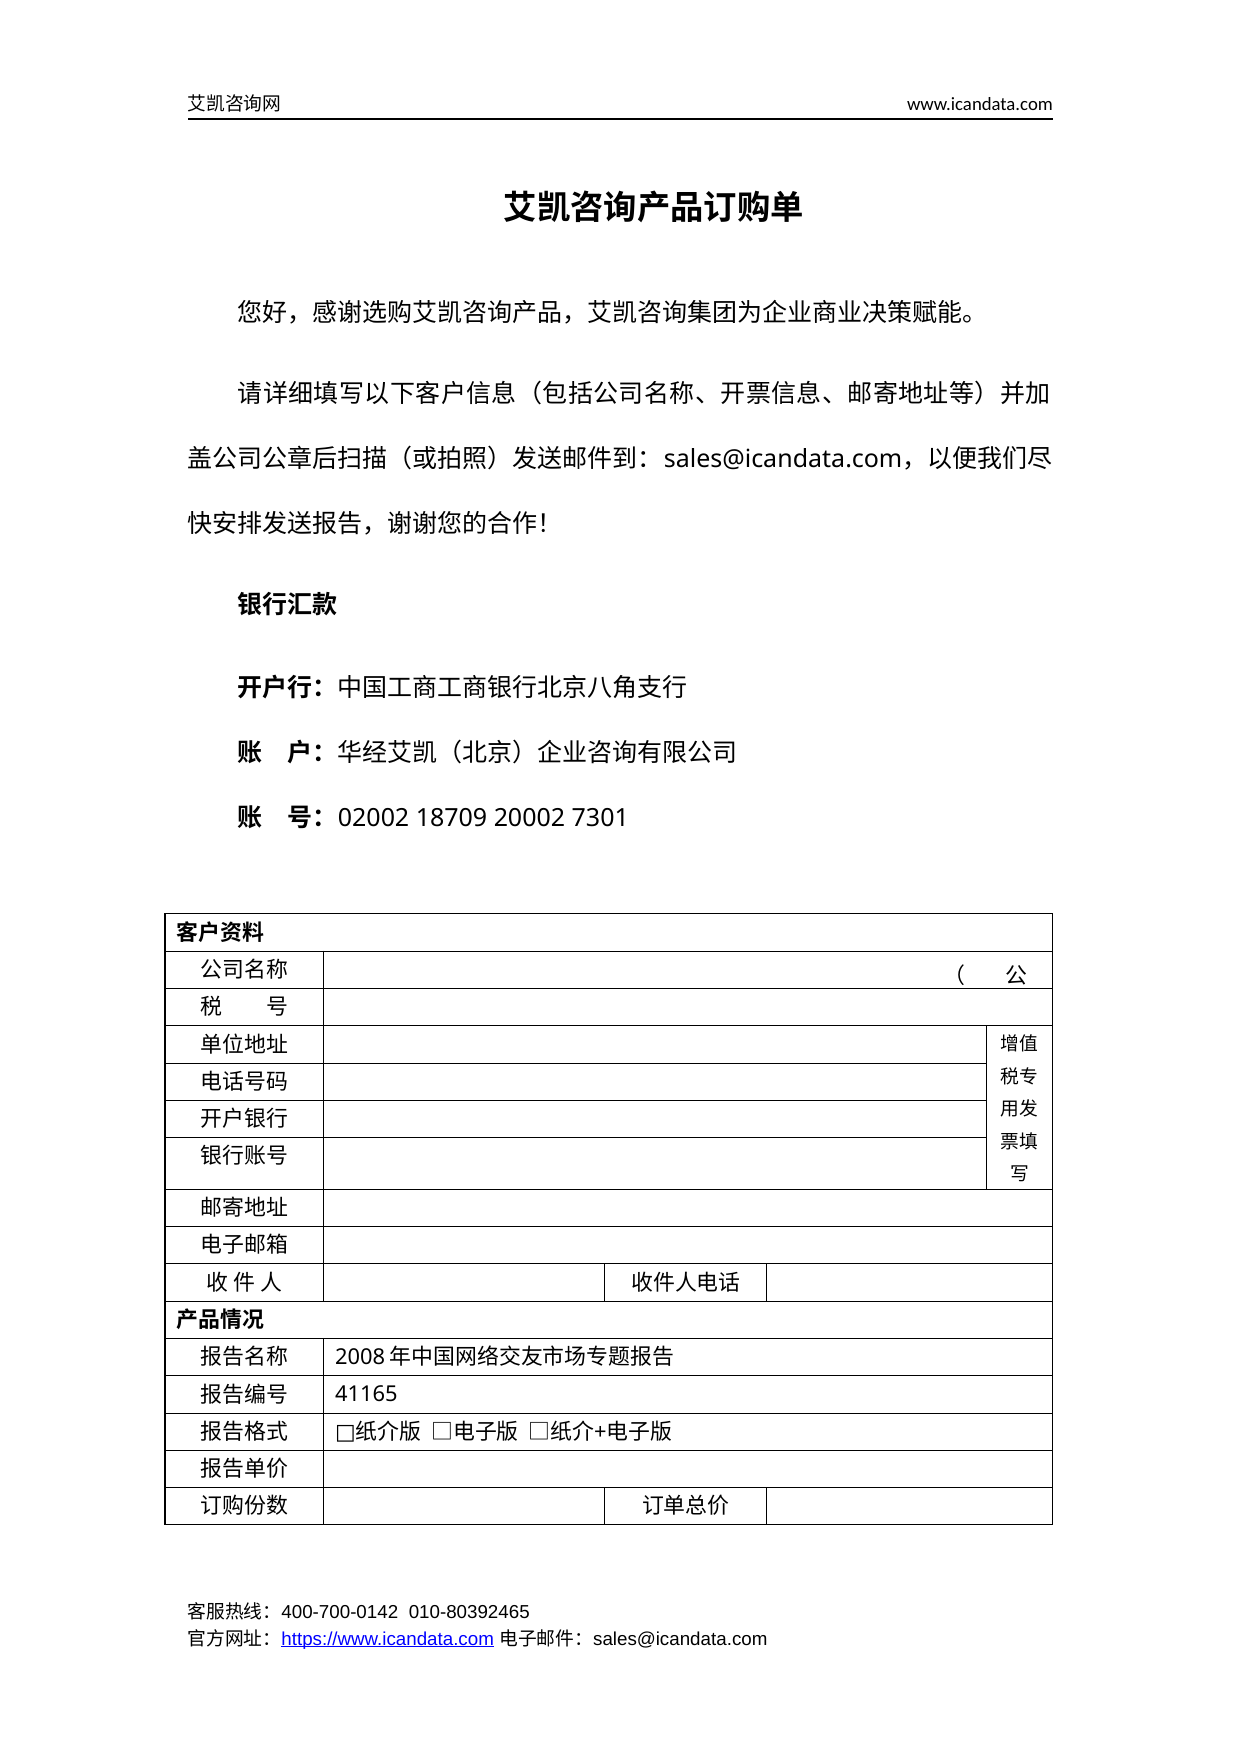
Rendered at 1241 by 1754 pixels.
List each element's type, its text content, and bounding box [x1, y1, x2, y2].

table_cell [324, 1264, 604, 1301]
table_cell [324, 1488, 604, 1524]
table_cell [324, 1227, 1052, 1263]
table_cell 邮寄地址 [166, 1190, 323, 1226]
table_cell 电子邮箱 [166, 1227, 323, 1263]
table_cell 41165 [324, 1376, 1052, 1412]
table_cell [767, 1264, 1052, 1301]
text 艾凯咨询产品订购单 [187, 172, 1053, 237]
table_cell [324, 989, 1052, 1025]
table_cell 2008年中国网络交友市场专题报告 [324, 1339, 1052, 1375]
table_cell 电话号码 [166, 1064, 323, 1100]
table_cell 收件人电话 [605, 1264, 766, 1301]
table_header 客户资料 [166, 914, 1052, 951]
table_cell 报告格式 [166, 1414, 323, 1450]
table_cell [324, 1101, 986, 1137]
table_cell 报告单价 [166, 1451, 323, 1487]
table_cell 订购份数 [166, 1488, 323, 1524]
text 账 户：华经艾凯（北京）企业咨询有限公司 [187, 718, 1053, 783]
text 银行汇款 [187, 570, 1053, 635]
table_cell □纸介版 □电子版 □纸介+电子版 [324, 1414, 1052, 1450]
table_cell [324, 1190, 1052, 1226]
text 请详细填写以下客户信息（包括公司名称、开票信息、邮寄地址等）并加盖公司公章后扫描（或拍照）发送邮件到：sales@icandata.com，以便我们尽快安排发送报告，谢谢您的合作！ [187, 359, 1053, 554]
table_cell [324, 952, 1052, 988]
table_cell [324, 1064, 986, 1100]
table_cell 产品情况 [166, 1302, 1052, 1338]
table_cell [324, 1026, 986, 1062]
table_cell 税 号 [166, 989, 323, 1025]
table_cell 开户银行 [166, 1101, 323, 1137]
table_cell 收 件 人 [166, 1264, 323, 1301]
text 开户行：中国工商工商银行北京八角支行 [187, 653, 1053, 718]
table_cell [324, 1138, 986, 1189]
table_cell 公司名称 [166, 952, 323, 988]
table_cell 银行账号 [166, 1138, 323, 1189]
table_cell [767, 1488, 1052, 1524]
table_cell 增值税专用发票填写 [987, 1026, 1052, 1189]
text 账 号：02002 18709 20002 7301 [187, 783, 1053, 848]
table_cell 单位地址 [166, 1026, 323, 1062]
table_cell 报告编号 [166, 1376, 323, 1412]
table_cell [324, 1451, 1052, 1487]
table_cell 订单总价 [605, 1488, 766, 1524]
text 您好，感谢选购艾凯咨询产品，艾凯咨询集团为企业商业决策赋能。 [187, 278, 1053, 343]
table_cell 报告名称 [166, 1339, 323, 1375]
